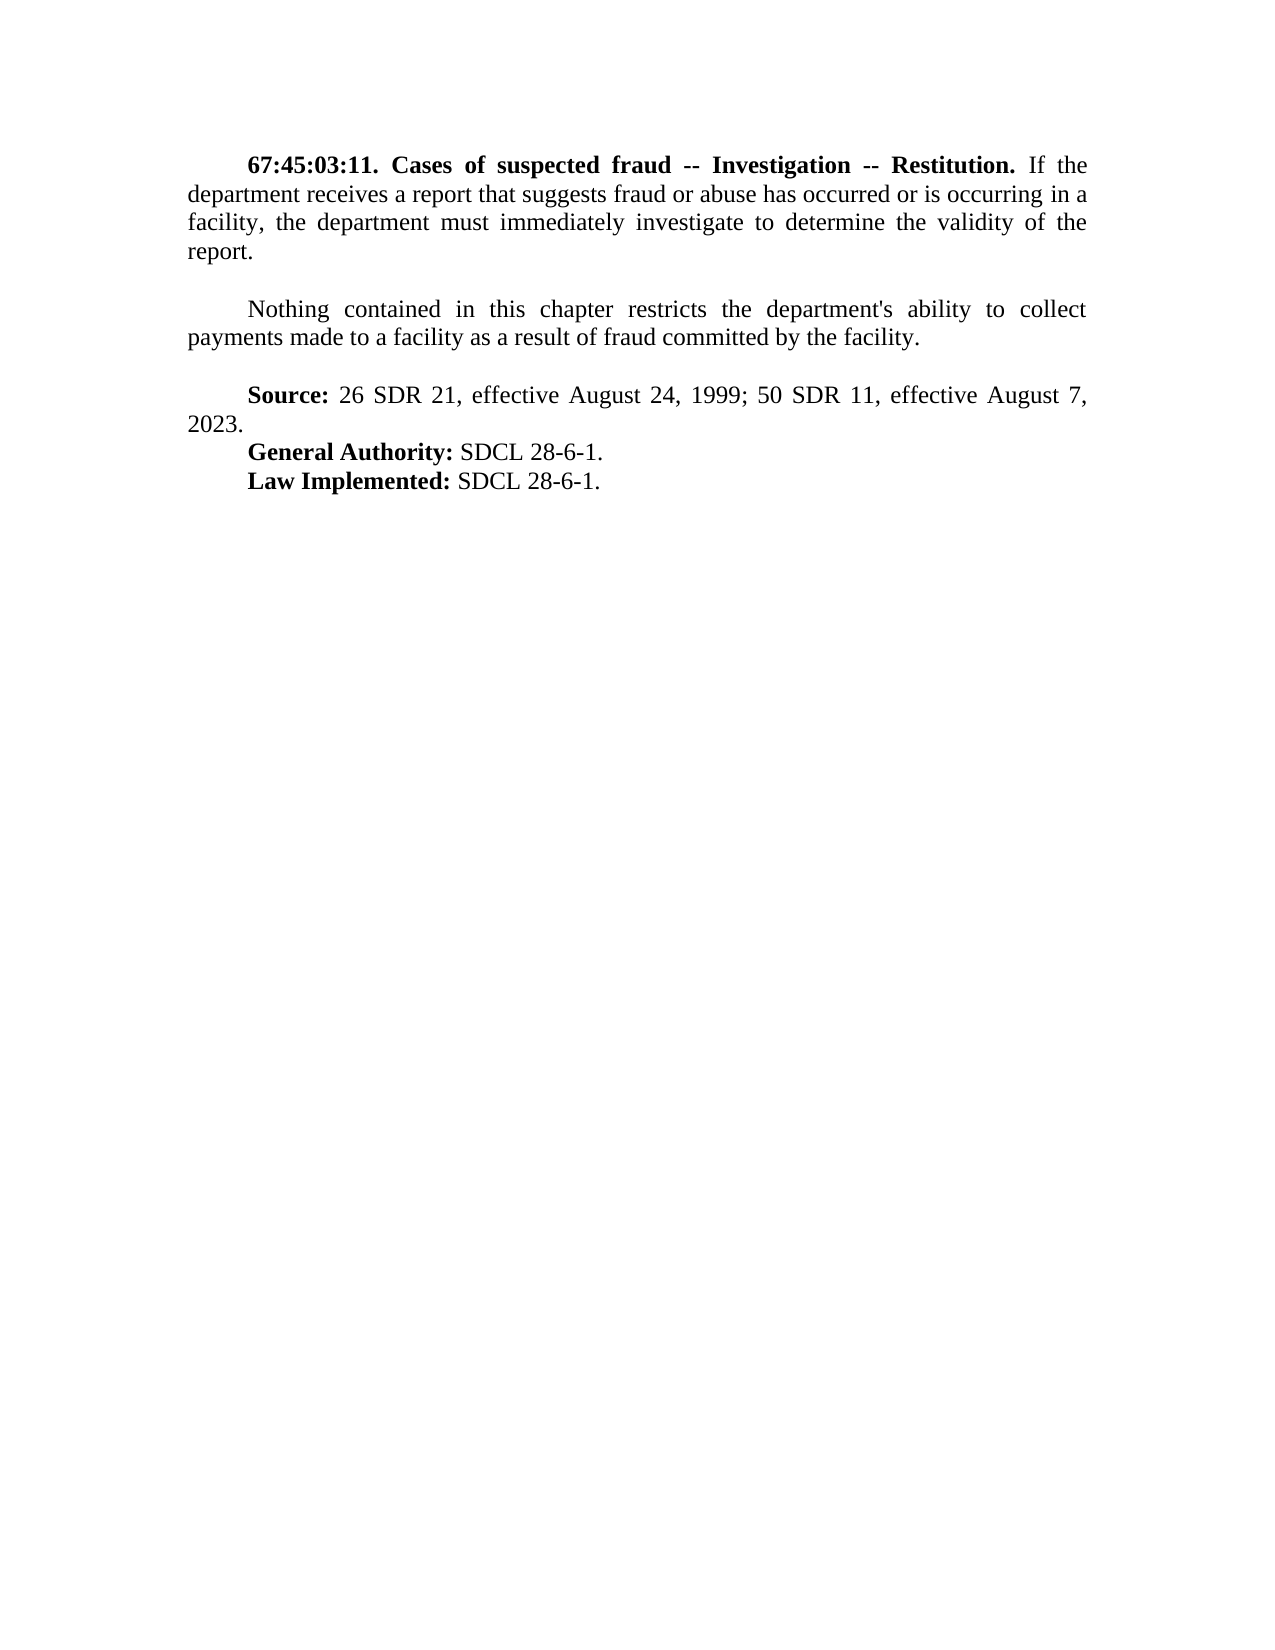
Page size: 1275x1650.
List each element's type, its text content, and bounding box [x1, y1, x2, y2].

text Law Implemented: SDCL 28-6-1. [187, 466, 1087, 495]
text Nothing contained in this chapter restricts the department's ability to collect payments made to a facility as a result of fraud committed by the facility. [187, 294, 1087, 351]
text Source: 26 SDR 21, effective August 24, 1999; 50 SDR 11, effective August 7, 2023. [187, 380, 1087, 437]
text General Authority: SDCL 28-6-1. [187, 437, 1087, 466]
text 67:45:03:11. Cases of suspected fraud -- Investigation -- Restitution. If the department receives a report that suggests fraud or abuse has occurred or is occurring in a facility, the department must immediately investigate to determine the validity of the report. [187, 150, 1087, 265]
